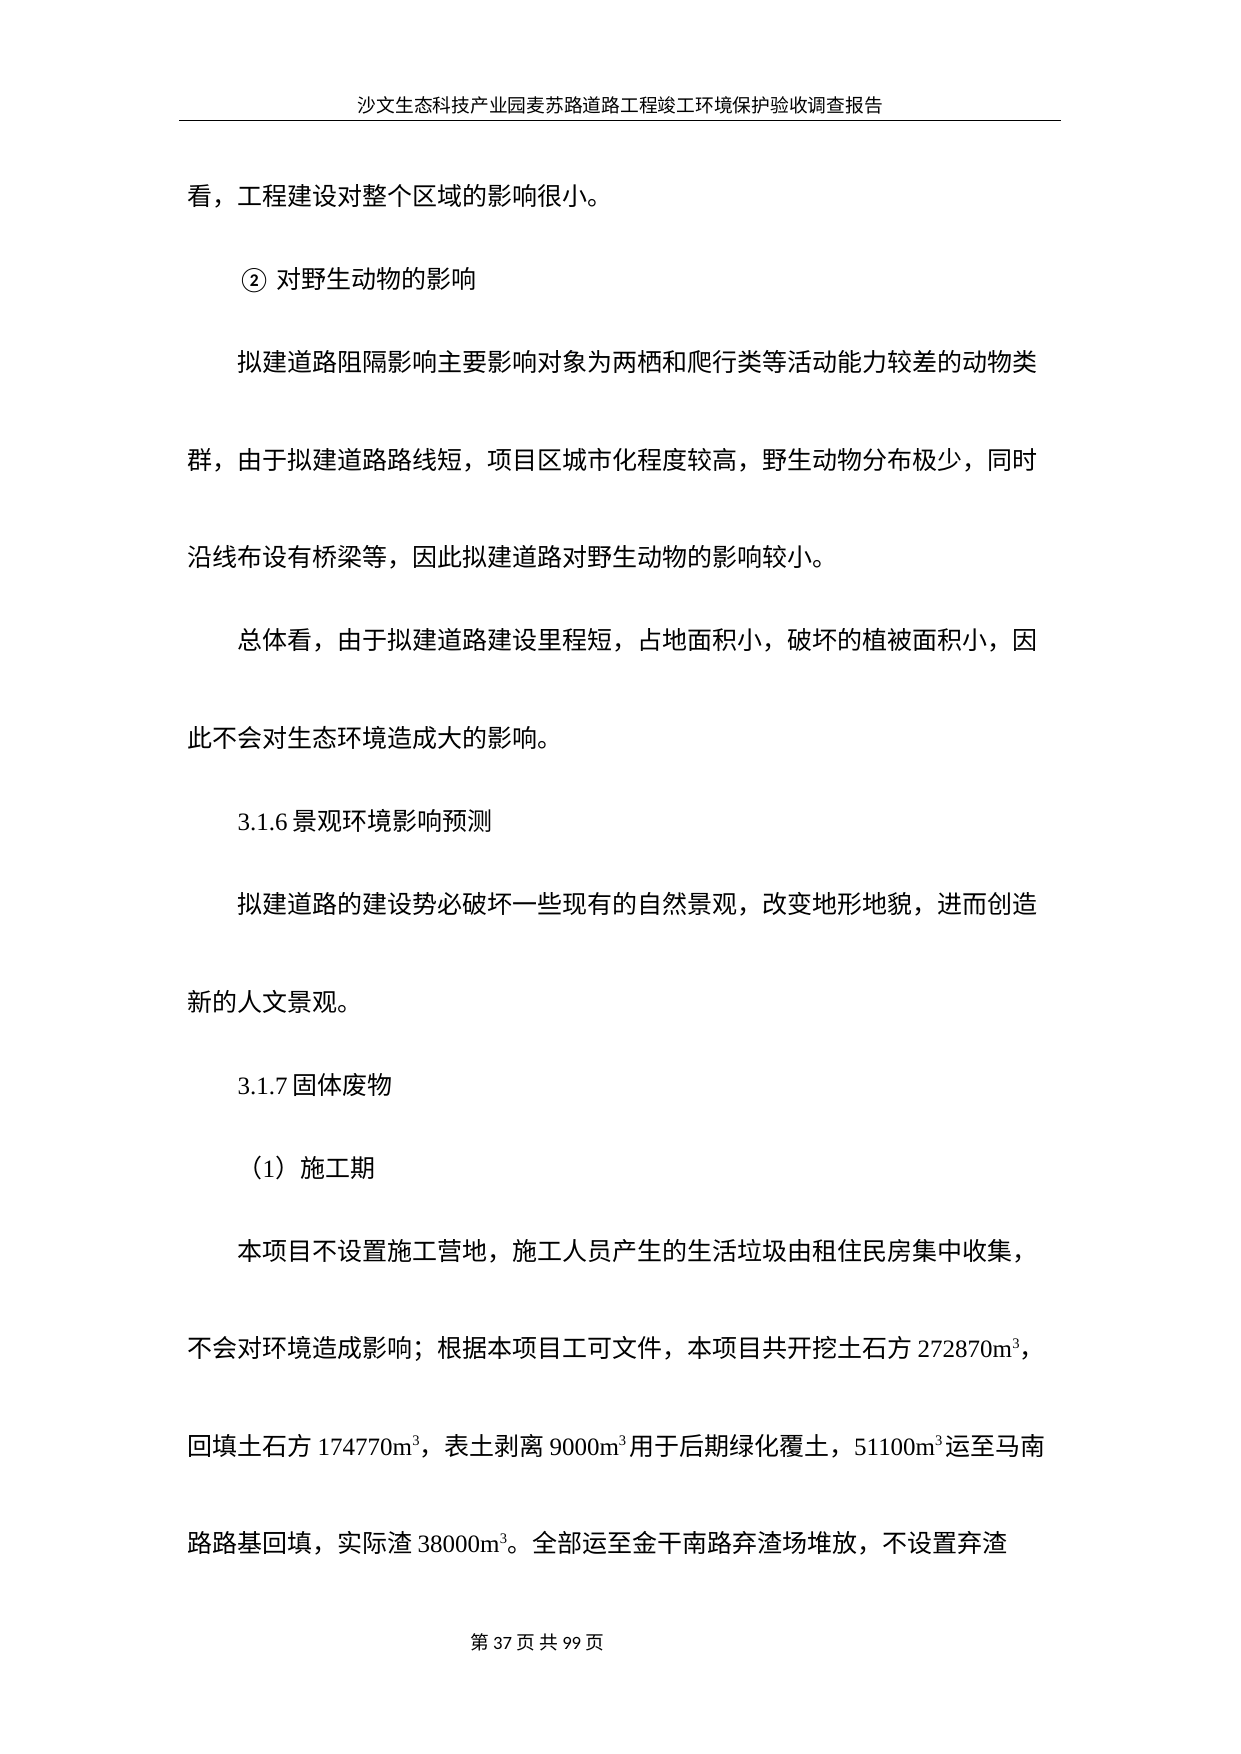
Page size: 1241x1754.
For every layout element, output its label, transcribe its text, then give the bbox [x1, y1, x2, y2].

list 总体看，由于拟建道路建设里程短，占地面积小，破坏的植被面积小，因此不会对生态环境造成大的影响。 [187, 606, 1053, 769]
list 3.1.7固体废物 [187, 1051, 1053, 1116]
list （1）施工期 [187, 1134, 1053, 1199]
list 拟建道路阻隔影响主要影响对象为两栖和爬行类等活动能力较差的动物类群，由于拟建道路路线短，项目区城市化程度较高，野生动物分布极少，同时沿线布设有桥梁等，因此拟建道路对野生动物的影响较小。 [187, 328, 1053, 588]
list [187, 162, 1053, 227]
list 3.1.6景观环境影响预测 [187, 787, 1053, 852]
list 拟建道路的建设势必破坏一些现有的自然景观，改变地形地貌，进而创造新的人文景观。 [187, 870, 1053, 1033]
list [187, 1217, 1053, 1574]
list ②对野生动物的影响 [187, 245, 1053, 310]
